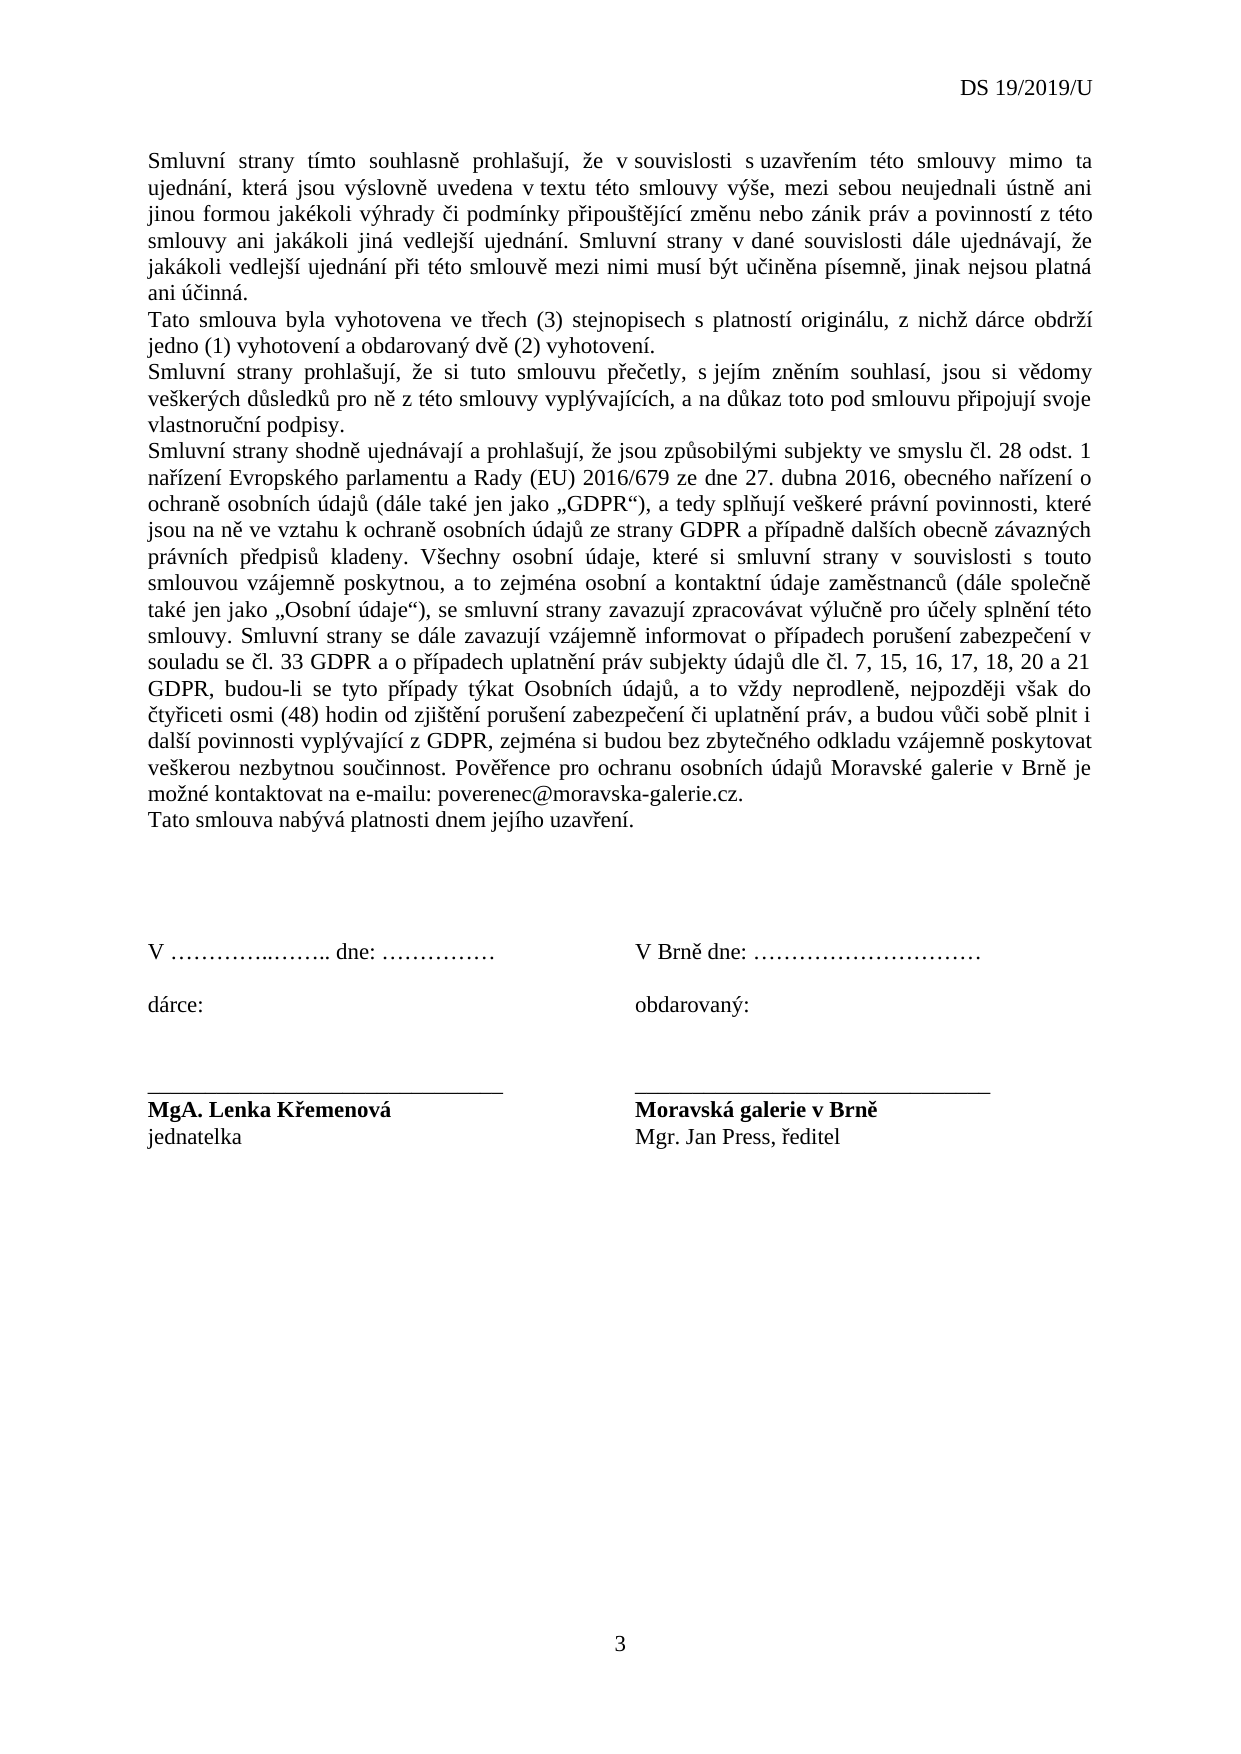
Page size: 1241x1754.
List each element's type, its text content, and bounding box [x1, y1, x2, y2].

text Tato smlouva nabývá platnosti dnem jejího uzavření. [148, 806, 1093, 833]
text Tato smlouva byla vyhotovena ve třech (3) stejnopisech s platností originálu, z nichž dárce obdrží jedno (1) vyhotovení a obdarovaný dvě (2) vyhotovení. [148, 306, 1093, 358]
text Smluvní strany prohlašují, že si tuto smlouvu přečetly, s jejím zněním souhlasí, jsou si vědomy veškerých důsledků pro ně z této smlouvy vyplývajících, a na důkaz toto pod smlouvu připojují svoje vlastnoruční podpisy. [148, 358, 1093, 437]
text MgA. Lenka Křemenová Moravská galerie v Brně [148, 1096, 1093, 1123]
text jednatelka Mgr. Jan Press, ředitel [148, 1123, 1093, 1149]
text V …………..…….. dne: …………… V Brně dne: ………………………… [148, 938, 1093, 964]
text Smluvní strany shodně ujednávají a prohlašují, že jsou způsobilými subjekty ve smyslu čl. 28 odst. 1 nařízení Evropského parlamentu a Rady (EU) 2016/679 ze dne 27. dubna 2016, obecného nařízení o ochraně osobních údajů (dále také jen jako „GDPR“), a tedy splňují veškeré právní povinnosti, které jsou na ně ve vztahu k ochraně osobních údajů ze strany GDPR a případně dalších obecně závazných právních předpisů kladeny. Všechny osobní údaje, které si smluvní strany v souvislosti s touto smlouvou vzájemně poskytnou, a to zejména osobní a kontaktní údaje zaměstnanců (dále společně také jen jako „Osobní údaje“), se smluvní strany zavazují zpracovávat výlučně pro účely splnění této smlouvy. Smluvní strany se dále zavazují vzájemně informovat o případech porušení zabezpečení v souladu se čl. 33 GDPR a o případech uplatnění práv subjekty údajů dle čl. 7, 15, 16, 17, 18, 20 a 21 GDPR, budou-li se tyto případy týkat Osobních údajů, a to vždy neprodleně, nejpozději však do čtyřiceti osmi (48) hodin od zjištění porušení zabezpečení či uplatnění práv, a budou vůči sobě plnit i další povinnosti vyplývající z GDPR, zejména si budou bez zbytečného odkladu vzájemně poskytovat veškerou nezbytnou součinnost. Pověřence pro ochranu osobních údajů Moravské galerie v Brně je možné kontaktovat na e-mailu: poverenec@moravska-galerie.cz. [148, 437, 1093, 806]
text _______________________________ _______________________________ [148, 1070, 1093, 1096]
text dárce: obdarovaný: [148, 991, 1093, 1017]
text Smluvní strany tímto souhlasně prohlašují, že v souvislosti s uzavřením této smlouvy mimo ta ujednání, která jsou výslovně uvedena v textu této smlouvy výše, mezi sebou neujednali ústně ani jinou formou jakékoli výhrady či podmínky připouštějící změnu nebo zánik práv a povinností z této smlouvy ani jakákoli jiná vedlejší ujednání. Smluvní strany v dané souvislosti dále ujednávají, že jakákoli vedlejší ujednání při této smlouvě mezi nimi musí být učiněna písemně, jinak nejsou platná ani účinná. [148, 148, 1093, 306]
